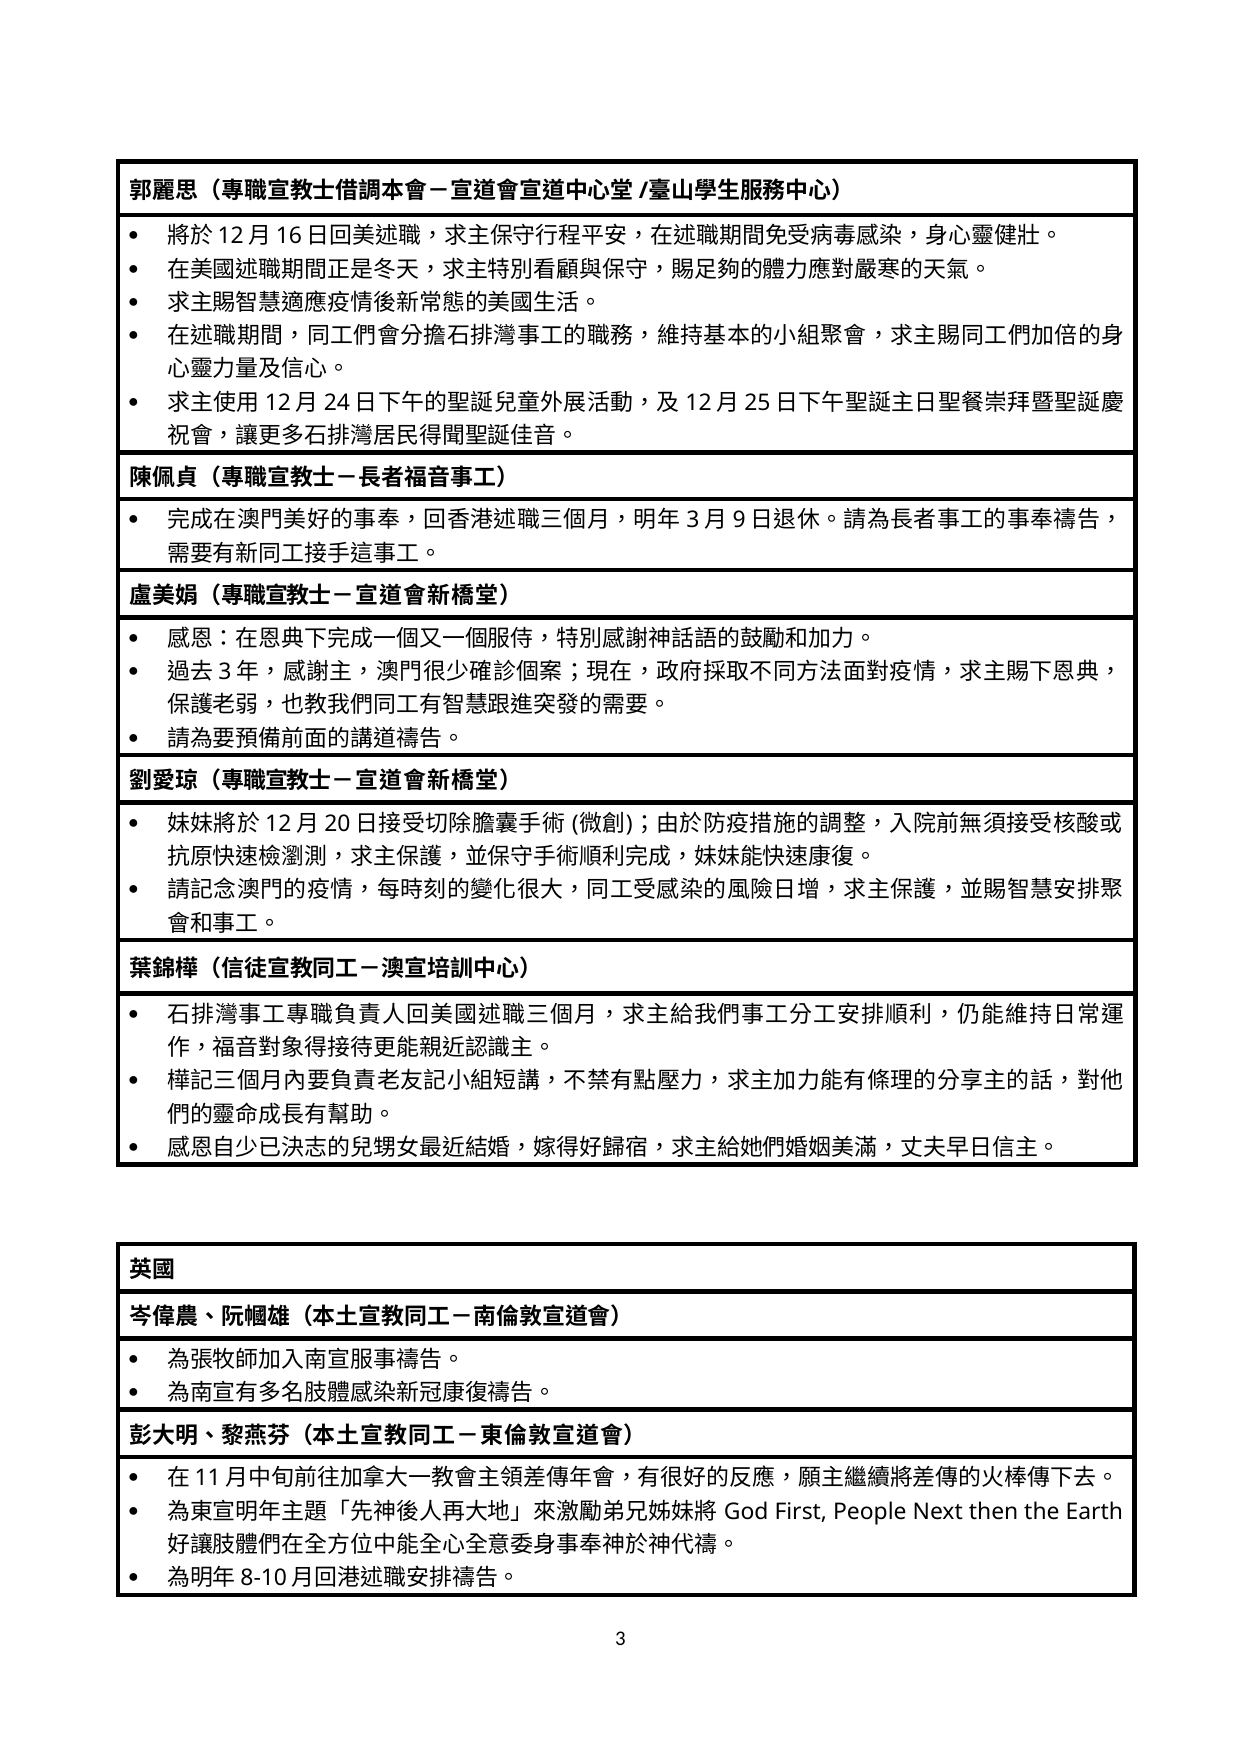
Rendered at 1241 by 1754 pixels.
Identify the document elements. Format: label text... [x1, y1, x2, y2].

table_cell 感恩：在恩典下完成一個又一個服侍，特別感謝神話語的鼓勵和加力。 過去3年，感謝主，澳門很少確診個案；現在，政府採取不同方法面對疫情，求主賜下恩典，保護老弱，也教我們同工有智慧跟進突發的需要。 請為要預備前面的講道禱告。 [120, 620, 1133, 753]
table_cell 彭大明、黎燕芬（本土宣教同工－東倫敦宣道會） [120, 1412, 1132, 1454]
table_cell 完成在澳門美好的事奉，回香港述職三個月，明年3月9日退休。請為長者事工的事奉禱告，需要有新同工接手這事工。 [120, 501, 1133, 568]
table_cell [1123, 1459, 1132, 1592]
table_cell 岑偉農、阮幗雄（本土宣教同工－南倫敦宣道會） [120, 1294, 1132, 1336]
table_header 英國 [120, 1246, 1132, 1289]
table_cell 為張牧師加入南宣服事禱告。 為南宣有多名肢體感染新冠康復禱告。 [120, 1341, 1132, 1407]
table_cell 劉愛琼（專職宣教士－宣道會新橋堂） [120, 757, 1133, 800]
table_cell 石排灣事工專職負責人回美國述職三個月，求主給我們事工分工安排順利，仍能維持日常運作，福音對象得接待更能親近認識主。 樺記三個月內要負責老友記小組短講，不禁有點壓力，求主加力能有條理的分享主的話，對他們的靈命成長有幫助。 感恩自少已決志的兒甥女最近結婚，嫁得好歸宿，求主給她們婚姻美滿，丈夫早日信主。 [120, 996, 1133, 1162]
table_cell 將於12月16日回美述職，求主保守行程平安，在述職期間免受病毒感染，身心靈健壯。 在美國述職期間正是冬天，求主特別看顧與保守，賜足夠的體力應對嚴寒的天氣。 求主賜智慧適應疫情後新常態的美國生活。 在述職期間，同工們會分擔石排灣事工的職務，維持基本的小組聚會，求主賜同工們加倍的身心靈力量及信心。 求主使用12月24日下午的聖誕兒童外展活動，及12月25日下午聖誕主日聖餐崇拜暨聖誕慶祝會，讓更多石排灣居民得聞聖誕佳音。 [120, 217, 1133, 450]
table_cell 陳佩貞（專職宣教士－長者福音事工） [120, 455, 1133, 496]
table_header 郭麗思（專職宣教士借調本會－宣道會宣道中心堂 /臺山學生服務中心） [120, 164, 1133, 213]
table_cell 葉錦樺（信徒宣教同工－澳宣培訓中心） [120, 942, 1133, 991]
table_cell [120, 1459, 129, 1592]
table_cell 盧美娟（專職宣教士－宣道會新橋堂） [120, 572, 1133, 615]
table_cell 妹妹將於12月20日接受切除膽囊手術 (微創)；由於防疫措施的調整，入院前無須接受核酸或抗原快速檢瀏測，求主保護，並保守手術順利完成，妹妹能快速康復。 請記念澳門的疫情，每時刻的變化很大，同工受感染的風險日增，求主保護，並賜智慧安排聚會和事工。 [120, 805, 1133, 938]
